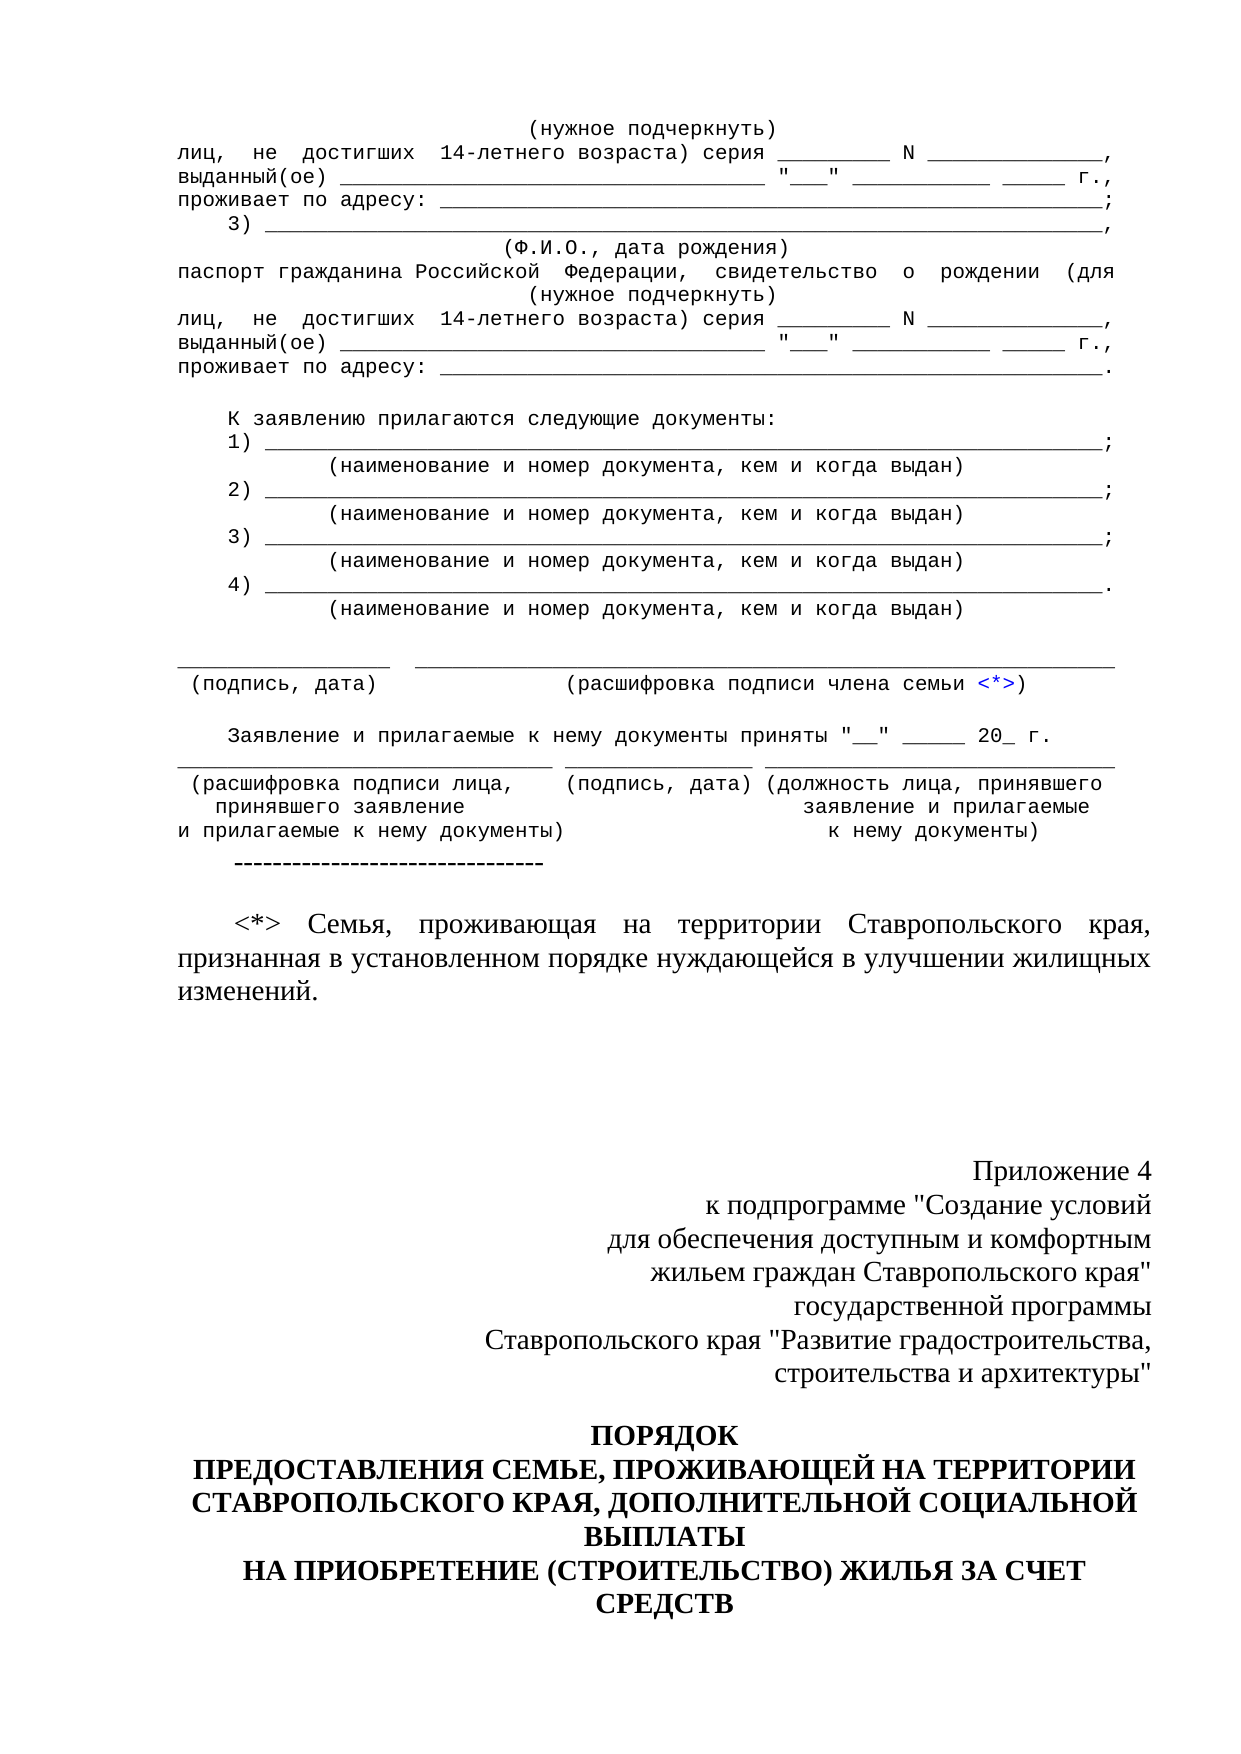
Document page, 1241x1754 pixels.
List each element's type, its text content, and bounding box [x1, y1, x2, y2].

text Приложение 4 [177, 1153, 1152, 1187]
text НА ПРИОБРЕТЕНИЕ (СТРОИТЕЛЬСТВО) ЖИЛЬЯ ЗА СЧЕТ СРЕДСТВ [177, 1553, 1152, 1620]
text паспорт гражданина Российской Федерации, свидетельство о рождении (для [177, 261, 1152, 284]
text Заявление и прилагаемые к нему документы приняты "__" _____ 20_ г. [177, 725, 1152, 749]
text государственной программы [177, 1288, 1152, 1322]
text 4) ___________________________________________________________________. [177, 574, 1152, 597]
text 3) ___________________________________________________________________, [177, 213, 1152, 237]
text 1) ___________________________________________________________________; [177, 431, 1152, 455]
text СТАВРОПОЛЬСКОГО КРАЯ, ДОПОЛНИТЕЛЬНОЙ СОЦИАЛЬНОЙ ВЫПЛАТЫ [177, 1486, 1152, 1553]
text выданный(ое) __________________________________ "___" ___________ _____ г., [177, 332, 1152, 356]
text и прилагаемые к нему документы) к нему документы) [177, 820, 1152, 844]
text 2) ___________________________________________________________________; [177, 479, 1152, 502]
text (расшифровка подписи лица, (подпись, дата) (должность лица, принявшего [177, 772, 1152, 796]
text (подпись, дата) (расшифровка подписи члена семьи <*>) [177, 673, 1152, 697]
text к подпрограмме "Создание условий [177, 1187, 1152, 1221]
text <*> Семья, проживающая на территории Ставропольского края, признанная в установленном порядке нуждающейся в улучшении жилищных изменений. [177, 906, 1152, 1007]
text жильем граждан Ставропольского края" [177, 1254, 1152, 1288]
text (нужное подчеркнуть) [177, 284, 1152, 308]
text строительства и архитектуры" [177, 1355, 1152, 1389]
text 3) ___________________________________________________________________; [177, 526, 1152, 550]
text _________________ ________________________________________________________ [177, 649, 1152, 673]
text (наименование и номер документа, кем и когда выдан) [177, 455, 1152, 479]
text -------------------------------- [177, 844, 1152, 877]
text лиц, не достигших 14-летнего возраста) серия _________ N ______________, [177, 308, 1152, 332]
text проживает по адресу: _____________________________________________________; [177, 189, 1152, 213]
text ______________________________ _______________ ____________________________ [177, 749, 1152, 772]
text лиц, не достигших 14-летнего возраста) серия _________ N ______________, [177, 142, 1152, 166]
text ПРЕДОСТАВЛЕНИЯ СЕМЬЕ, ПРОЖИВАЮЩЕЙ НА ТЕРРИТОРИИ [177, 1452, 1152, 1486]
text (Ф.И.О., дата рождения) [177, 237, 1152, 261]
text ПОРЯДОК [177, 1418, 1152, 1452]
text К заявлению прилагаются следующие документы: [177, 407, 1152, 431]
text для обеспечения доступным и комфортным [177, 1221, 1152, 1254]
text Ставропольского края "Развитие градостроительства, [177, 1322, 1152, 1355]
text (наименование и номер документа, кем и когда выдан) [177, 550, 1152, 574]
text (наименование и номер документа, кем и когда выдан) [177, 502, 1152, 526]
text принявшего заявление заявление и прилагаемые [177, 796, 1152, 820]
text (наименование и номер документа, кем и когда выдан) [177, 597, 1152, 621]
text выданный(ое) __________________________________ "___" ___________ _____ г., [177, 166, 1152, 189]
text (нужное подчеркнуть) [177, 118, 1152, 142]
text проживает по адресу: _____________________________________________________. [177, 356, 1152, 379]
